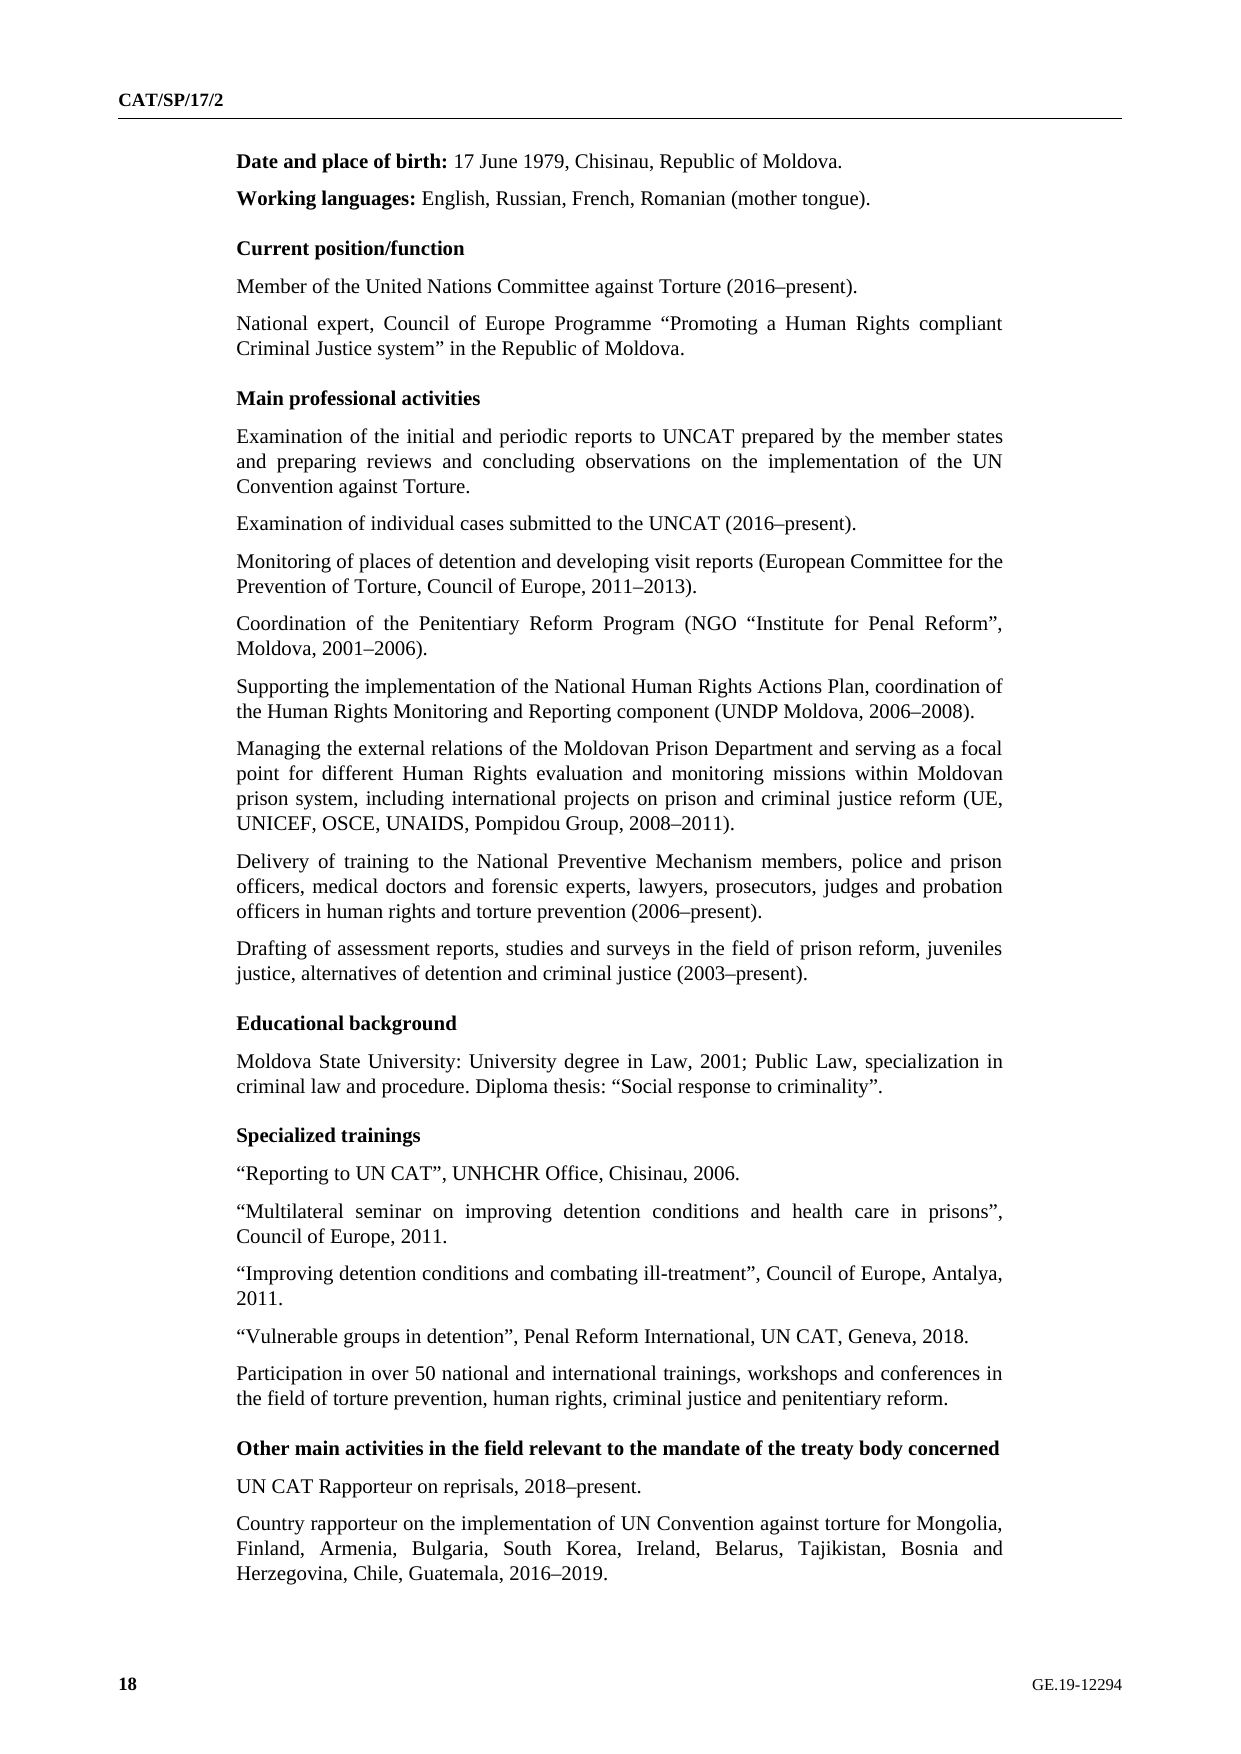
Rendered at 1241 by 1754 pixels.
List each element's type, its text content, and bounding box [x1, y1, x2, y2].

text Member of the United Nations Committee against Torture (2016–present). [236, 273, 1004, 298]
text Country rapporteur on the implementation of UN Convention against torture for Mongolia, Finland, Armenia, Bulgaria, South Korea, Ireland, Belarus, Tajikistan, Bosnia and Herzegovina, Chile, Guatemala, 2016–2019. [236, 1510, 1004, 1585]
text Moldova State University: University degree in Law, 2001; Public Law, specialization in criminal law and procedure. Diploma thesis: “Social response to criminality”. [236, 1048, 1004, 1098]
text Monitoring of places of detention and developing visit reports (European Committee for the Prevention of Torture, Council of Europe, 2011–2013). [236, 548, 1004, 598]
text “Improving detention conditions and combating ill-treatment”, Council of Europe, Antalya, 2011. [236, 1260, 1004, 1310]
text Main professional activities [118, 385, 1004, 410]
text Other main activities in the field relevant to the mandate of the treaty body concerned [118, 1435, 1004, 1460]
text Specialized trainings [118, 1123, 1004, 1148]
text Current position/function [118, 235, 1004, 260]
text Supporting the implementation of the National Human Rights Actions Plan, coordination of the Human Rights Monitoring and Reporting component (UNDP Moldova, 2006–2008). [236, 673, 1004, 723]
text “Reporting to UN CAT”, UNHCHR Office, Chisinau, 2006. [236, 1160, 1004, 1185]
text Coordination of the Penitentiary Reform Program (NGO “Institute for Penal Reform”, Moldova, 2001–2006). [236, 610, 1004, 660]
text Working languages: English, Russian, French, Romanian (mother tongue). [236, 185, 1004, 210]
text Managing the external relations of the Moldovan Prison Department and serving as a focal point for different Human Rights evaluation and monitoring missions within Moldovan prison system, including international projects on prison and criminal justice reform (UE, UNICEF, OSCE, UNAIDS, Pompidou Group, 2008–2011). [236, 735, 1004, 835]
text “Vulnerable groups in detention”, Penal Reform International, UN CAT, Geneva, 2018. [236, 1323, 1004, 1348]
text “Multilateral seminar on improving detention conditions and health care in prisons”, Council of Europe, 2011. [236, 1198, 1004, 1248]
text Educational background [118, 1010, 1004, 1035]
text Delivery of training to the National Preventive Mechanism members, police and prison officers, medical doctors and forensic experts, lawyers, prosecutors, judges and probation officers in human rights and torture prevention (2006–present). [236, 848, 1004, 923]
text UN CAT Rapporteur on reprisals, 2018–present. [236, 1473, 1004, 1498]
text Examination of individual cases submitted to the UNCAT (2016–present). [236, 510, 1004, 535]
text Date and place of birth: 17 June 1979, Chisinau, Republic of Moldova. [236, 148, 1004, 173]
text Drafting of assessment reports, studies and surveys in the field of prison reform, juveniles justice, alternatives of detention and criminal justice (2003–present). [236, 935, 1004, 985]
text Participation in over 50 national and international trainings, workshops and conferences in the field of torture prevention, human rights, criminal justice and penitentiary reform. [236, 1360, 1004, 1410]
text National expert, Council of Europe Programme “Promoting a Human Rights compliant Criminal Justice system” in the Republic of Moldova. [236, 310, 1004, 360]
text Examination of the initial and periodic reports to UNCAT prepared by the member states and preparing reviews and concluding observations on the implementation of the UN Convention against Torture. [236, 423, 1004, 498]
